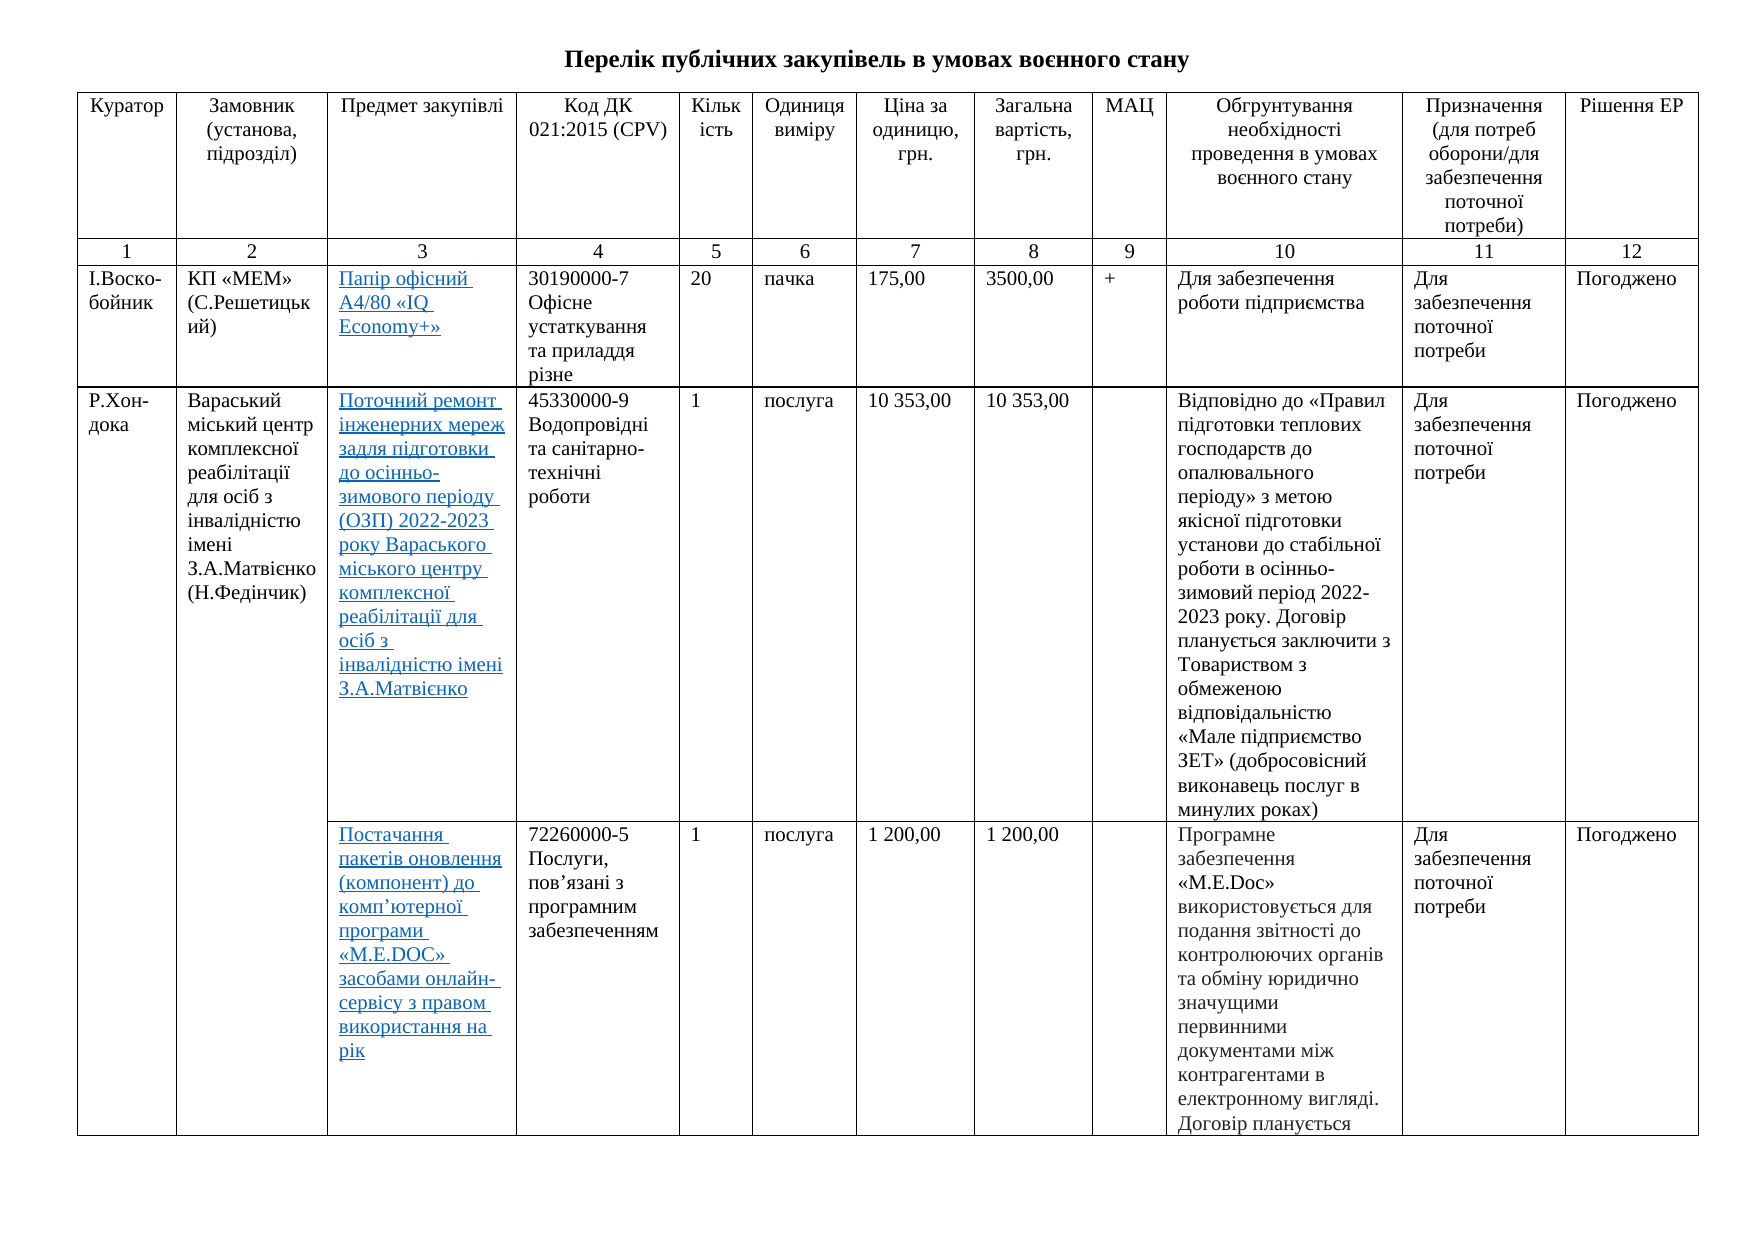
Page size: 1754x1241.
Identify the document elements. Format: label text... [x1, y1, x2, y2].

table_cell 1 [680, 388, 752, 821]
table_cell Погоджено [1566, 266, 1698, 386]
table_header Кількість [680, 93, 752, 237]
table_cell 175,00 [857, 266, 974, 386]
table_cell Папір офісний А4/80 «IQ Economy+» [328, 266, 516, 386]
table_header Предмет закупівлі [328, 93, 516, 237]
table_cell Для забезпечення поточної потреби [1403, 388, 1565, 821]
table_cell Р.Хон-дока [78, 388, 176, 1134]
table_header Рішення ЕР [1566, 93, 1698, 237]
table_cell 5 [680, 239, 752, 265]
table_header Код ДК 021:2015 (CPV) [517, 93, 679, 237]
table_cell 2 [177, 239, 327, 265]
table_cell 20 [680, 266, 752, 386]
table_header Куратор [78, 93, 176, 237]
table_cell 1 200,00 [857, 822, 974, 1134]
table_cell 12 [1566, 239, 1698, 265]
text Перелік публічних закупівель в умовах воєнного стану [88, 44, 1665, 73]
table_cell 4 [517, 239, 679, 265]
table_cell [328, 822, 516, 1134]
table_cell 10 353,00 [975, 388, 1092, 821]
table_cell Погоджено [1566, 388, 1698, 821]
table_cell Відповідно до «Правил підготовки теплових господарств до опалювального періоду» з метою якісної підготовки установи до стабільної роботи в осінньо-зимовий період 2022-2023 року. Договір планується заключити з Товариством з обмеженою відповідальністю «Мале підприємство ЗЕТ» (добросовісний виконавець послуг в минулих роках) [1167, 388, 1402, 821]
table_header Обгрунтування необхідності проведення в умовах воєнного стану [1167, 93, 1402, 237]
table_cell 9 [1093, 239, 1166, 265]
table_cell 45330000-9 Водопровідні та санітарно-технічні роботи [517, 388, 679, 821]
table_cell І.Воско-бойник [78, 266, 176, 386]
table_cell 3 [328, 239, 516, 265]
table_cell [517, 822, 679, 1134]
table_cell Вараський міський центр комплексної реабілітації для осіб з інвалідністю імені З.А.Матвієнко (Н.Федінчик) [177, 388, 327, 1134]
table_cell Для забезпечення поточної потреби [1403, 266, 1565, 386]
table_cell 6 [753, 239, 856, 265]
table_cell 10 [1167, 239, 1402, 265]
table_cell 3500,00 [975, 266, 1092, 386]
table_cell [1093, 388, 1166, 821]
table_header Призначення (для потреб оборони/для забезпечення поточної потреби) [1403, 93, 1565, 237]
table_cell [1167, 822, 1402, 1134]
table_cell Для забезпечення роботи підприємства [1167, 266, 1402, 386]
table_cell пачка [753, 266, 856, 386]
table_cell 8 [975, 239, 1092, 265]
table_header МАЦ [1093, 93, 1166, 237]
table_cell + [1093, 266, 1166, 386]
table_cell послуга [753, 822, 856, 1134]
table_cell 30190000-7 Офісне устаткування та приладдя різне [517, 266, 679, 386]
table_cell 10 353,00 [857, 388, 974, 821]
table_cell 11 [1403, 239, 1565, 265]
table_header Загальна вартість, грн. [975, 93, 1092, 237]
table_header Ціна за одиницю, грн. [857, 93, 974, 237]
table_header Одиниця виміру [753, 93, 856, 237]
table_cell [1093, 822, 1166, 1134]
table_cell 7 [857, 239, 974, 265]
table_cell 1 [78, 239, 176, 265]
table_cell Поточний ремонт інженерних мереж задля підготовки до осінньо-зимового періоду (ОЗП) 2022-2023 року Вараського міського центру комплексної реабілітації для осіб з інвалідністю імені З.А.Матвієнко [328, 388, 516, 821]
table_cell 1 [680, 822, 752, 1134]
table_cell Погоджено [1566, 822, 1698, 1134]
table_cell КП «МЕМ» (С.Решетицький) [177, 266, 327, 386]
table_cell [1403, 822, 1565, 1134]
table_cell 1 200,00 [975, 822, 1092, 1134]
table_cell послуга [753, 388, 856, 821]
table_header Замовник (установа, підрозділ) [177, 93, 327, 237]
